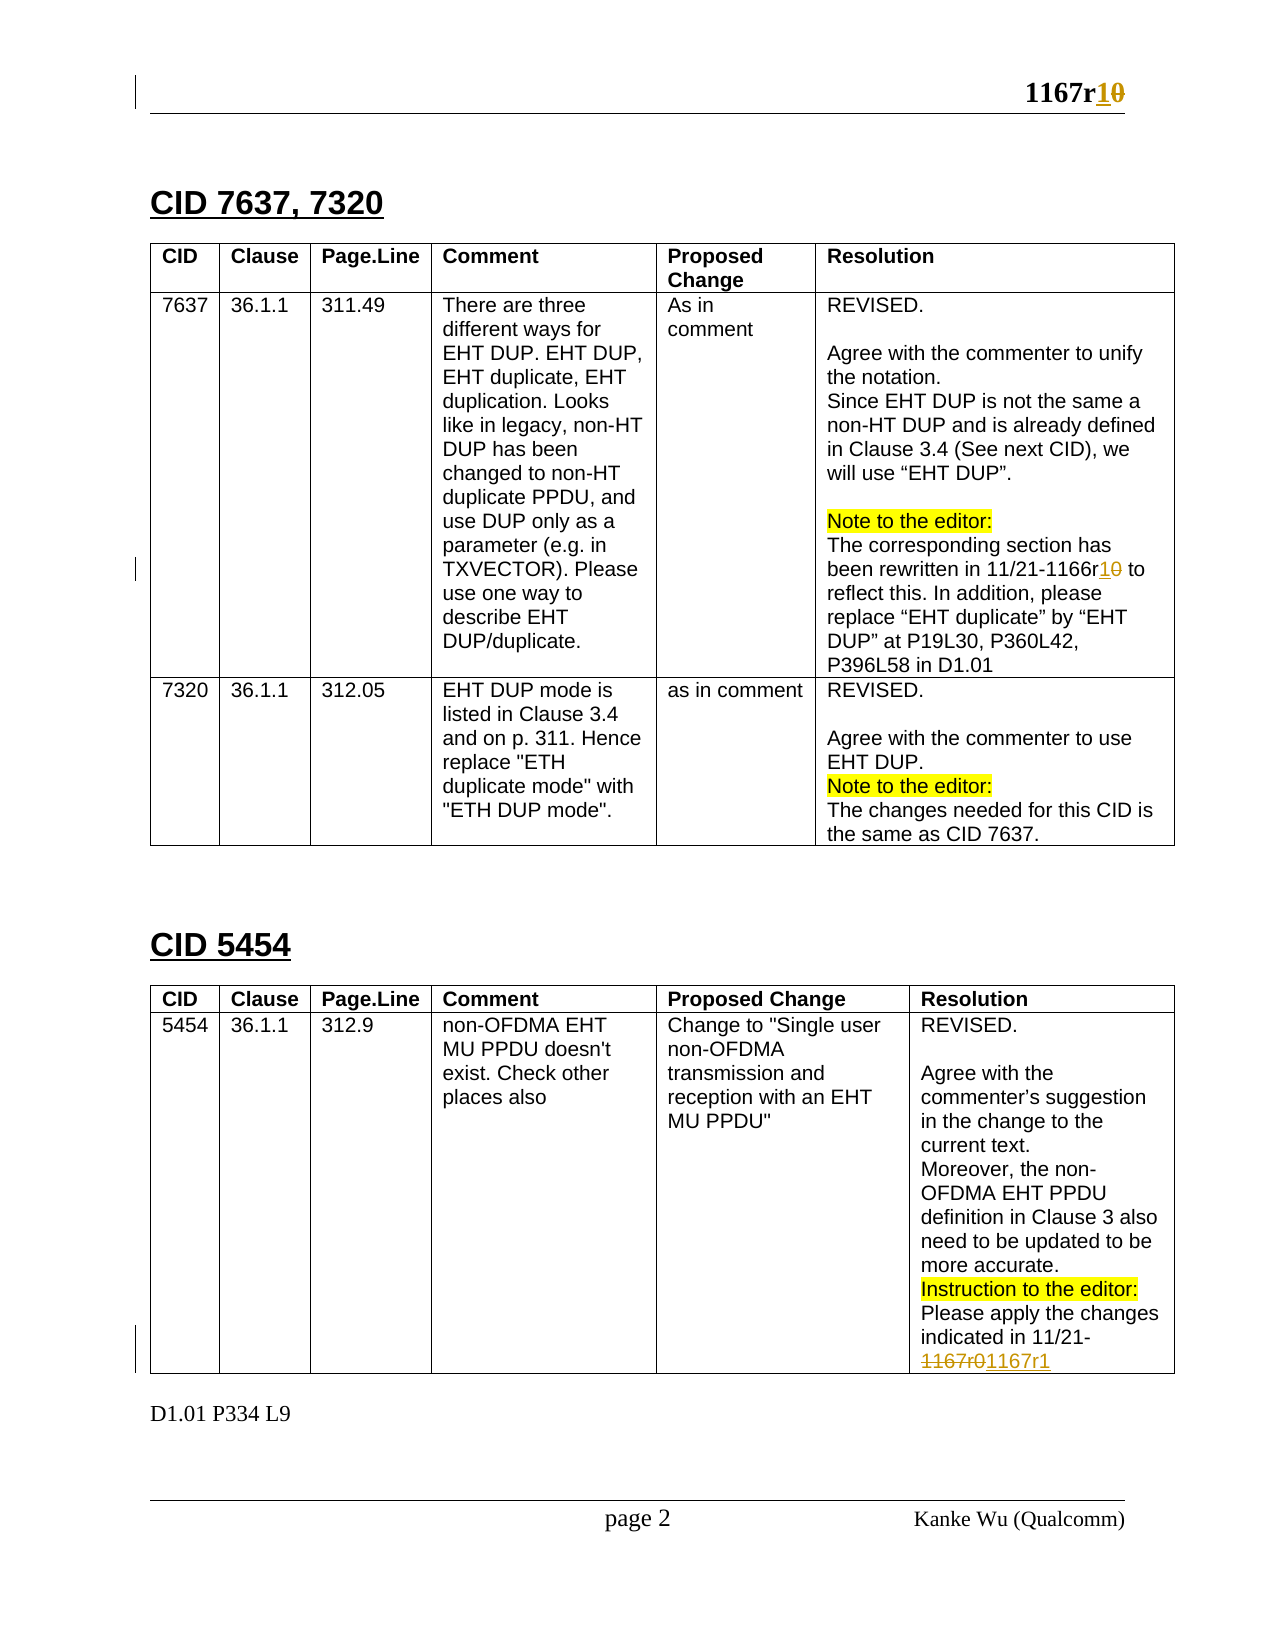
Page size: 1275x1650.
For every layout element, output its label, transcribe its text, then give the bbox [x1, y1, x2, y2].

table_header CID [151, 244, 219, 292]
table_cell non-OFDMA EHT MU PPDU doesn't exist. Check other places also [432, 1013, 656, 1373]
table_header Comment [432, 986, 656, 1012]
table_cell 5454 [151, 1013, 219, 1373]
text D1.01 P334 L9 [150, 1400, 1125, 1426]
table_cell 312.9 [311, 1013, 431, 1373]
table_cell 311.49 [311, 293, 431, 677]
table_cell As in comment [657, 293, 815, 677]
table_cell REVISED. Agree with the commenter to unify the notation. Since EHT DUP is not the same a non-HT DUP and is already defined in Clause 3.4 (See next CID), we will use “EHT DUP”. Note to the editor: The corresponding section has been rewritten in 11/21-1166r to reflect this. In addition, please replace “EHT duplicate” by “EHT DUP” at P19L30, P360L42, P396L58 in D1.01 [816, 293, 1174, 677]
table_header CID [151, 986, 219, 1012]
subtitle CID 7637, 7320 [150, 183, 1125, 222]
table_header Clause [220, 986, 310, 1012]
table_header Clause [220, 244, 310, 292]
table_cell 7320 [151, 678, 219, 845]
table_header Comment [432, 244, 656, 292]
table_cell 7637 [151, 293, 219, 677]
table_header Resolution [816, 244, 1174, 292]
table_cell 36.1.1 [220, 1013, 310, 1373]
table_cell Change to "Single user non-OFDMA transmission and reception with an EHT MU PPDU" [657, 1013, 909, 1373]
subtitle CID 5454 [150, 925, 1125, 964]
table_cell as in comment [657, 678, 815, 845]
table_cell REVISED. Agree with the commenter to use EHT DUP. Note to the editor: The changes needed for this CID is the same as CID 7637. [816, 678, 1174, 845]
table_header Proposed Change [657, 986, 909, 1012]
table_header Page.Line [311, 986, 431, 1012]
table_cell EHT DUP mode is listed in Clause 3.4 and on p. 311. Hence replace "ETH duplicate mode" with "ETH DUP mode". [432, 678, 656, 845]
table_cell 36.1.1 [220, 678, 310, 845]
table_header Page.Line [311, 244, 431, 292]
table_cell 312.05 [311, 678, 431, 845]
table_cell 36.1.1 [220, 293, 310, 677]
table_cell REVISED. Agree with the commenter’s suggestion in the change to the current text. Moreover, the non-OFDMA EHT PPDU definition in Clause 3 also need to be updated to be more accurate. Instruction to the editor: Please apply the changes indicated in 11/21- [910, 1013, 1174, 1373]
table_header Resolution [910, 986, 1174, 1012]
table_cell There are three different ways for EHT DUP. EHT DUP, EHT duplicate, EHT duplication. Looks like in legacy, non-HT DUP has been changed to non-HT duplicate PPDU, and use DUP only as a parameter (e.g. in TXVECTOR). Please use one way to describe EHT DUP/duplicate. [432, 293, 656, 677]
table_header Proposed Change [657, 244, 815, 292]
